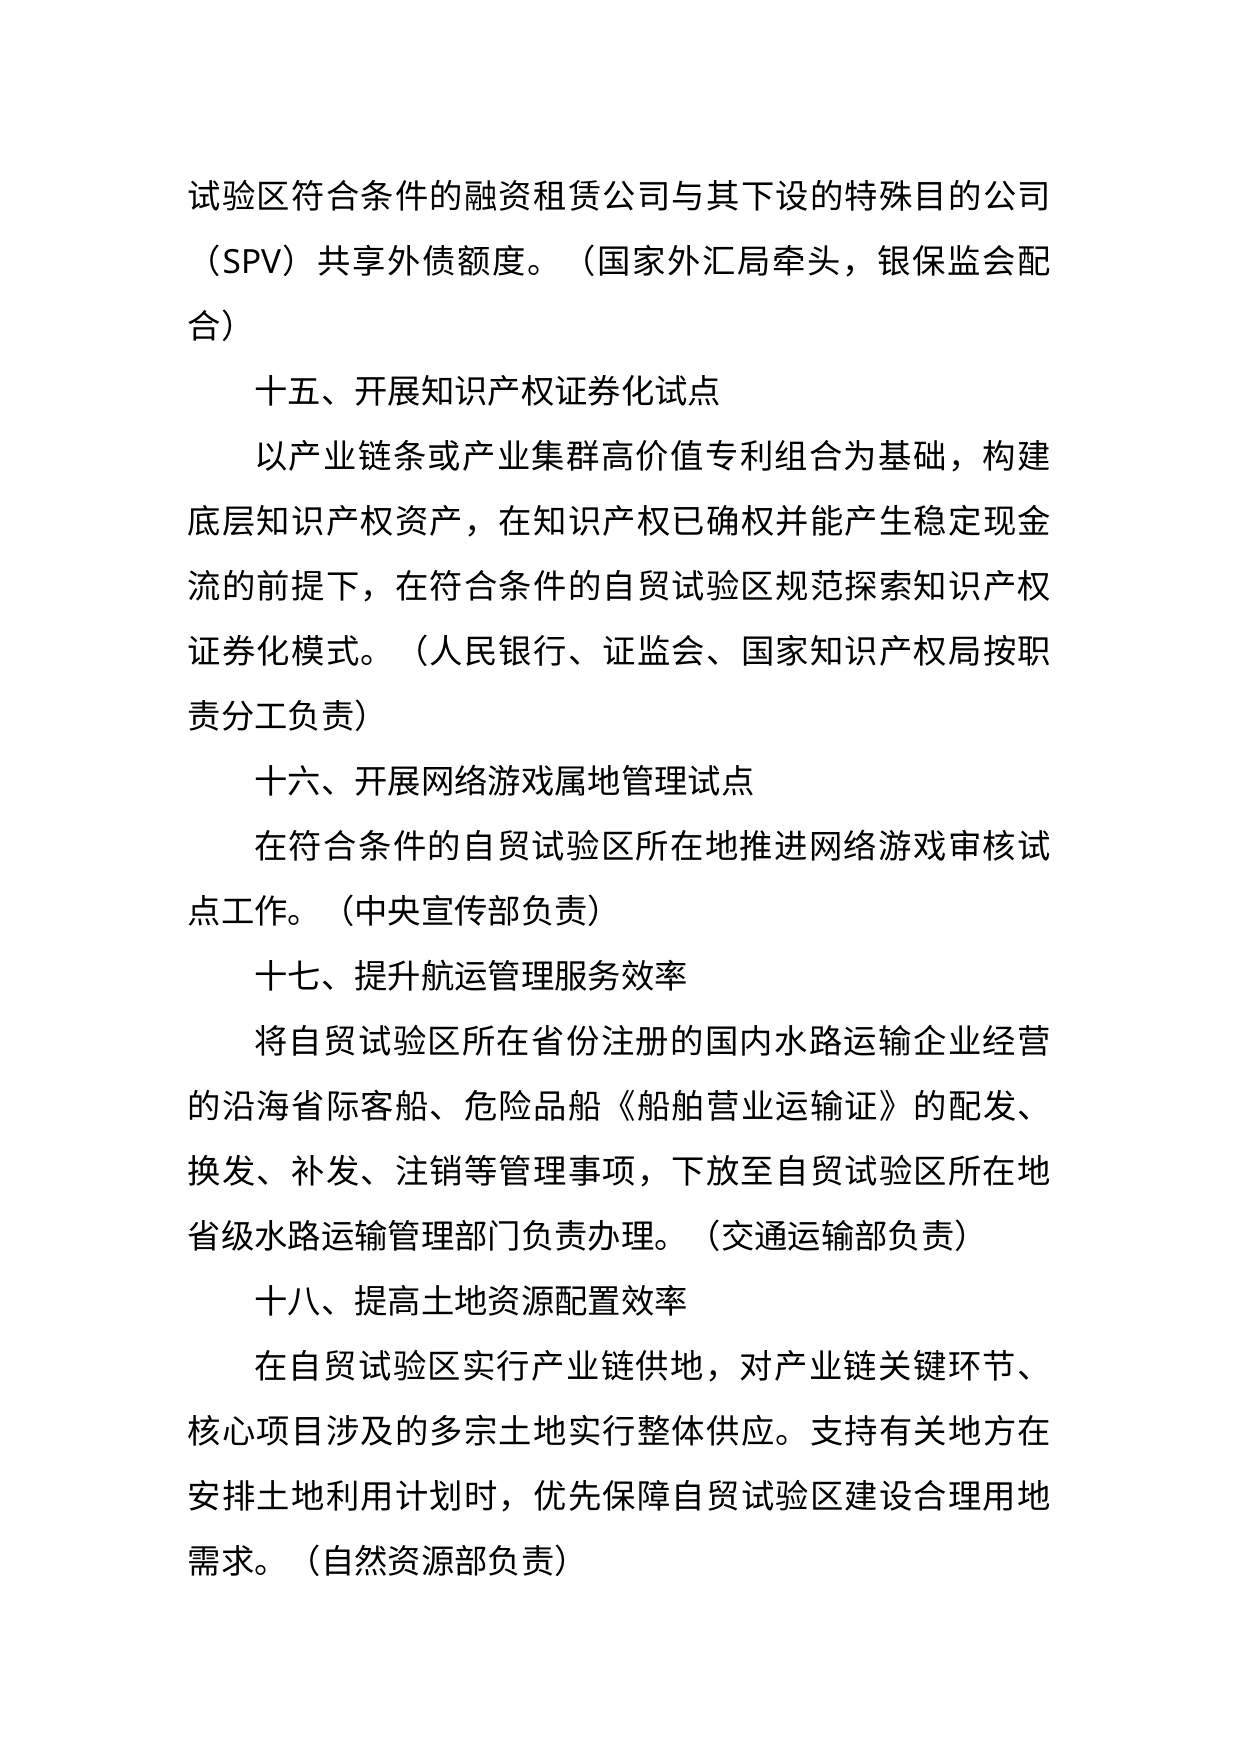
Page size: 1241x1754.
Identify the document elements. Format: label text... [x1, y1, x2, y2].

text 在符合条件的自贸试验区所在地推进网络游戏审核试点工作。（中央宣传部负责） [187, 812, 1053, 942]
text 十六、开展网络游戏属地管理试点 [187, 747, 1053, 812]
text 十八、提高土地资源配置效率 [187, 1267, 1053, 1332]
text 十七、提升航运管理服务效率 [187, 942, 1053, 1007]
text 在自贸试验区实行产业链供地，对产业链关键环节、核心项目涉及的多宗土地实行整体供应。支持有关地方在安排土地利用计划时，优先保障自贸试验区建设合理用地需求。（自然资源部负责） [187, 1332, 1053, 1592]
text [187, 162, 1053, 357]
text 以产业链条或产业集群高价值专利组合为基础，构建底层知识产权资产，在知识产权已确权并能产生稳定现金流的前提下，在符合条件的自贸试验区规范探索知识产权证券化模式。（人民银行、证监会、国家知识产权局按职责分工负责） [187, 422, 1053, 747]
text 十五、开展知识产权证券化试点 [187, 357, 1053, 422]
text 将自贸试验区所在省份注册的国内水路运输企业经营的沿海省际客船、危险品船《船舶营业运输证》的配发、换发、补发、注销等管理事项，下放至自贸试验区所在地省级水路运输管理部门负责办理。（交通运输部负责） [187, 1007, 1053, 1267]
